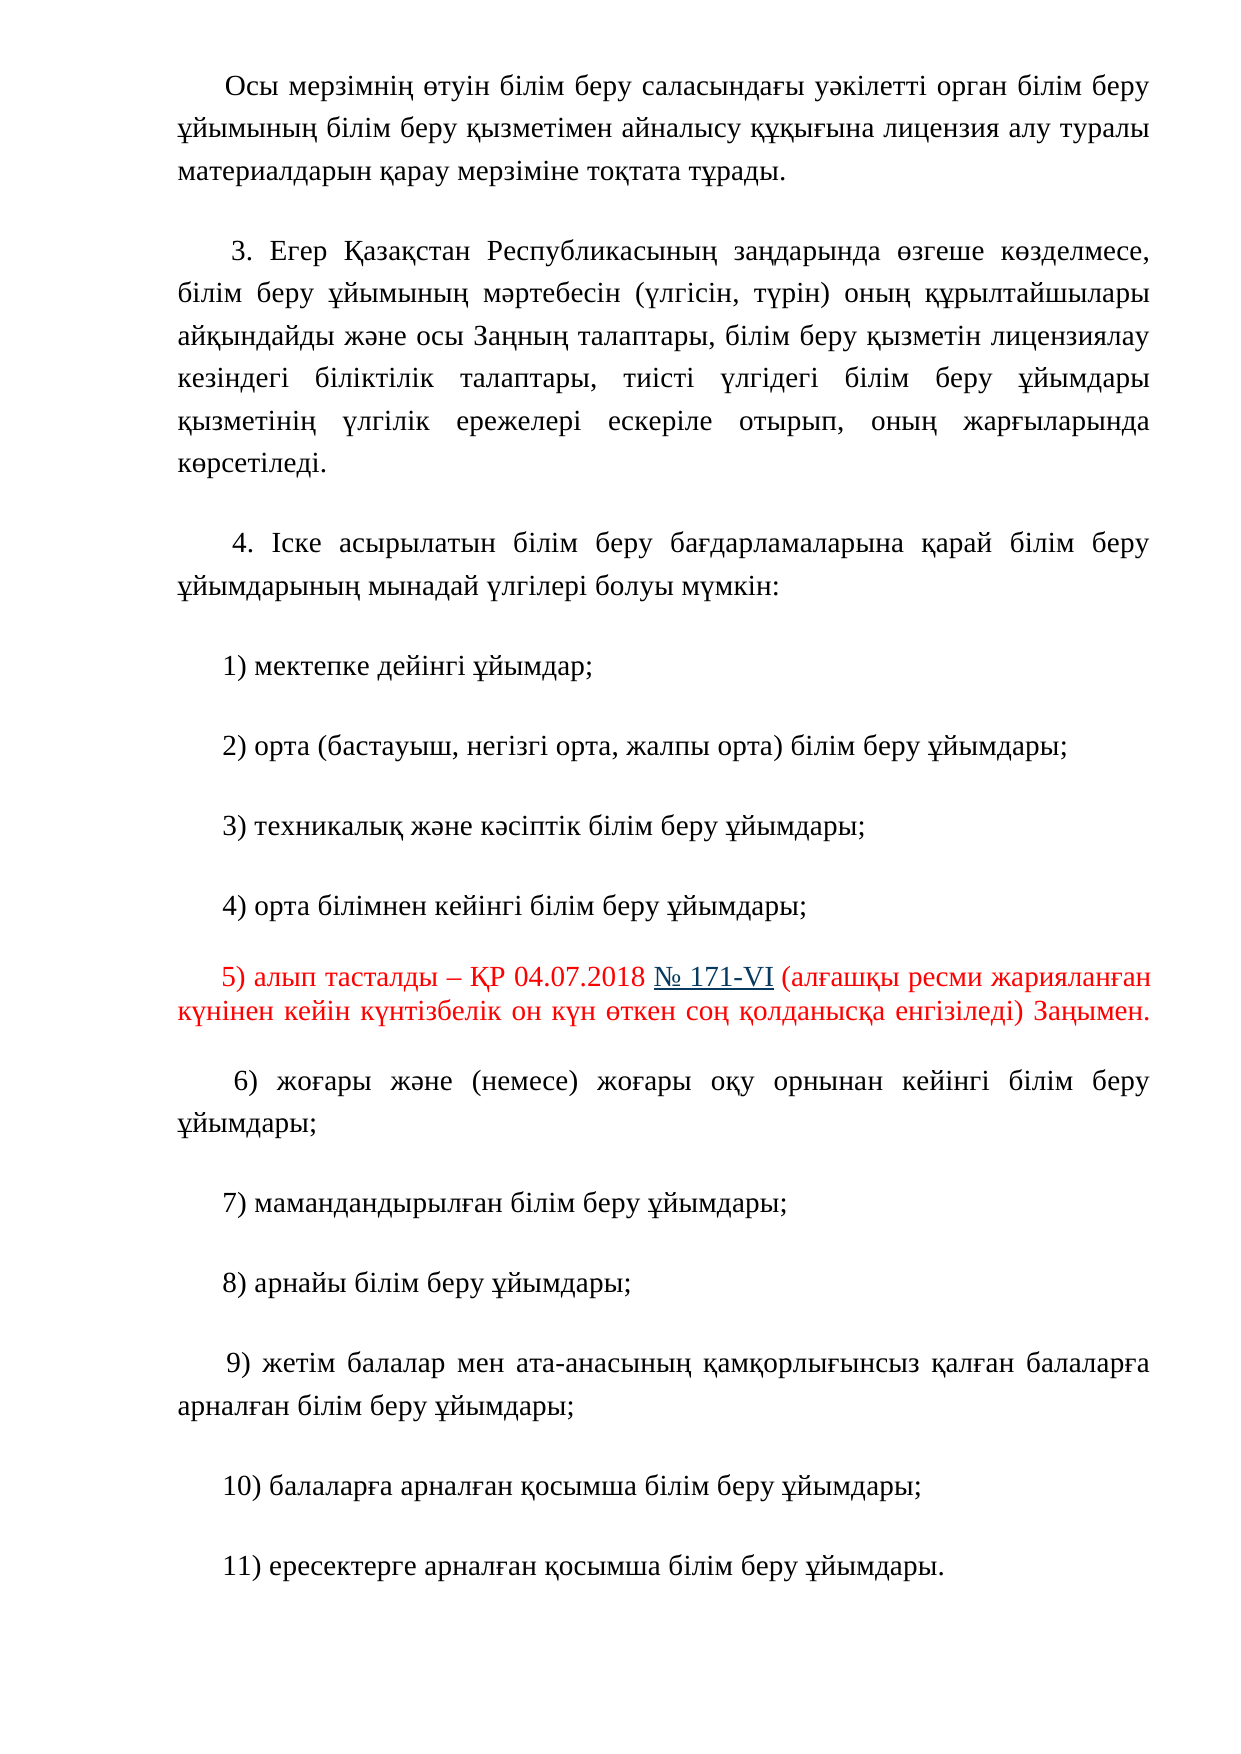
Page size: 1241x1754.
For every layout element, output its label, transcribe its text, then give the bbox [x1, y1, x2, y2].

text 3) техникалық және кәсіптік білім беру ұйымдары; [177, 799, 1152, 842]
text 6) жоғары және (немесе) жоғары оқу орнынан кейінгі білім беру ұйымдары; [177, 1054, 1152, 1139]
text 7) мамандандырылған білім беру ұйымдары; [177, 1177, 1152, 1219]
text 11) ересектерге арналған қосымша білім беру ұйымдары. [177, 1539, 1152, 1582]
text 9) жетім балалар мен ата-анасының қамқорлығынсыз қалған балаларға арналған білім беру ұйымдары; [177, 1337, 1152, 1422]
text 3. Егер Қазақстан Республикасының заңдарында өзгеше көзделмесе, бiлiм беру ұйымының мәртебесін (үлгісін, түрін) оның құрылтайшылары айқындайды және осы Заңның талаптары, білім беру қызметін лицензиялау кезіндегі біліктілік талаптары, тиісті үлгідегі білім беру ұйымдары қызметінің үлгілік ережелері ескеріле отырып, оның жарғыларында көрсетіледі. [177, 224, 1152, 479]
text Осы мерзімнің өтуін білім беру саласындағы уәкілетті орган білім беру ұйымының білім беру қызметімен айналысу құқығына лицензия алу туралы материалдарын қарау мерзіміне тоқтата тұрады. [177, 59, 1152, 187]
text 10) балаларға арналған қосымша білім беру ұйымдары; [177, 1459, 1152, 1502]
text 4) орта білімнен кейінгі білім беру ұйымдары; [177, 879, 1152, 922]
text 5) алып тасталды – ҚР 04.07.2018 № 171-VІ (алғашқы ресми жарияланған күнінен кейін күнтізбелік он күн өткен соң қолданысқа енгізіледі) Заңымен. [177, 959, 1152, 1054]
text 4. Іске асырылатын білім беру бағдарламаларына қарай білім беру ұйымдарының мынадай үлгілері болуы мүмкін: [177, 517, 1152, 602]
text 8) арнайы білім беру ұйымдары; [177, 1257, 1152, 1299]
text 1) мектепке дейінгі ұйымдар; [177, 639, 1152, 682]
text 2) орта (бастауыш, негiзгi орта, жалпы орта) бiлiм беру ұйымдары; [177, 719, 1152, 762]
